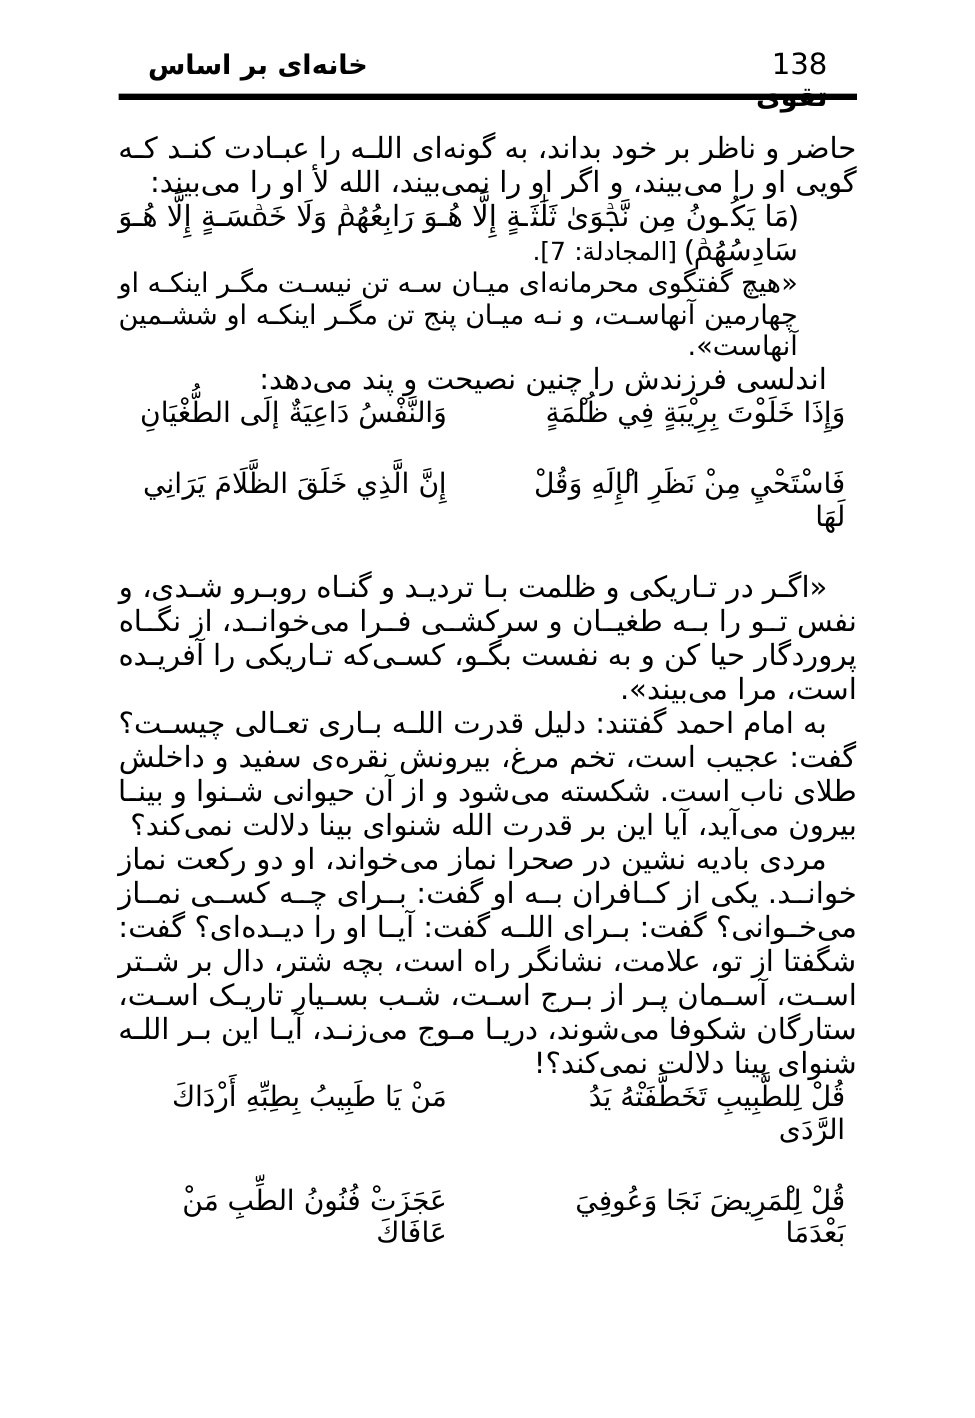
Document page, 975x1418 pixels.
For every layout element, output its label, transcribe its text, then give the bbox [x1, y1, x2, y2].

text مردی بادیه نشین در صحرا نماز می‌خواند، او دو رکعت نماز خواند. یکی از کافران به او گفت: برای چه کسی نماز می‌خوانی؟ گفت: برای الله گفت: آیا او را دیده‌ای؟ گفت: شگفتا از تو، علامت، نشانگر راه است، بچه شتر، دال بر شتر است، آسمان پر از برج است، شب بسیار تاریک است، ستارگان شکوفا می‌شوند، دریا موج می‌زند، آیا این بر الله شنوای بینا دلالت نمی‌کند؟! [118, 842, 857, 1080]
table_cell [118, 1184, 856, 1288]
text «اگر در تاریکی و ظلمت با تردید و گناه روبرو شدی، و نفس تو را به طغیان و سرکشی فرا می‌خواند، از نگاه پروردگار حیا کن و به نفست بگو، کسی‌که تاریکی را آفریده است، مرا می‌بیند». [118, 571, 857, 707]
text به امام احمد گفتند: دلیل قدرت الله باری تعالی چیست؟ گفت: عجیب است، تخم مرغ، بیرونش نقره‌ی سفید و داخلش طلای ناب است. شکسته می‌شود و از آن حیوانی شنوا و بینا بیرون می‌آید، آیا این بر قدرت الله شنوای بینا دلالت نمی‌کند؟ [118, 707, 857, 842]
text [118, 132, 857, 199]
text اندلسی فرزندش را چنین نصیحت و پند می‌دهد: [118, 362, 857, 396]
text ﴿مَا يَكُونُ مِن نَّجۡوَىٰ ثَلَٰثَةٍ إِلَّا هُوَ رَابِعُهُمۡ وَلَا خَمۡسَةٍ إِلَّا هُوَ سَادِسُهُمۡ﴾ [المجادلة: 7]. [118, 199, 798, 267]
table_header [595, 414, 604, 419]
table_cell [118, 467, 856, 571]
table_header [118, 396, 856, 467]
text «هیچ گفتگوی محرمانه‌ای میان سه تن نیست مگر اینکه او چهارمین آنهاست، و نه میان پنج تن مگر اینکه او ششمین آنهاست». [118, 267, 798, 362]
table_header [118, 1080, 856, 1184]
